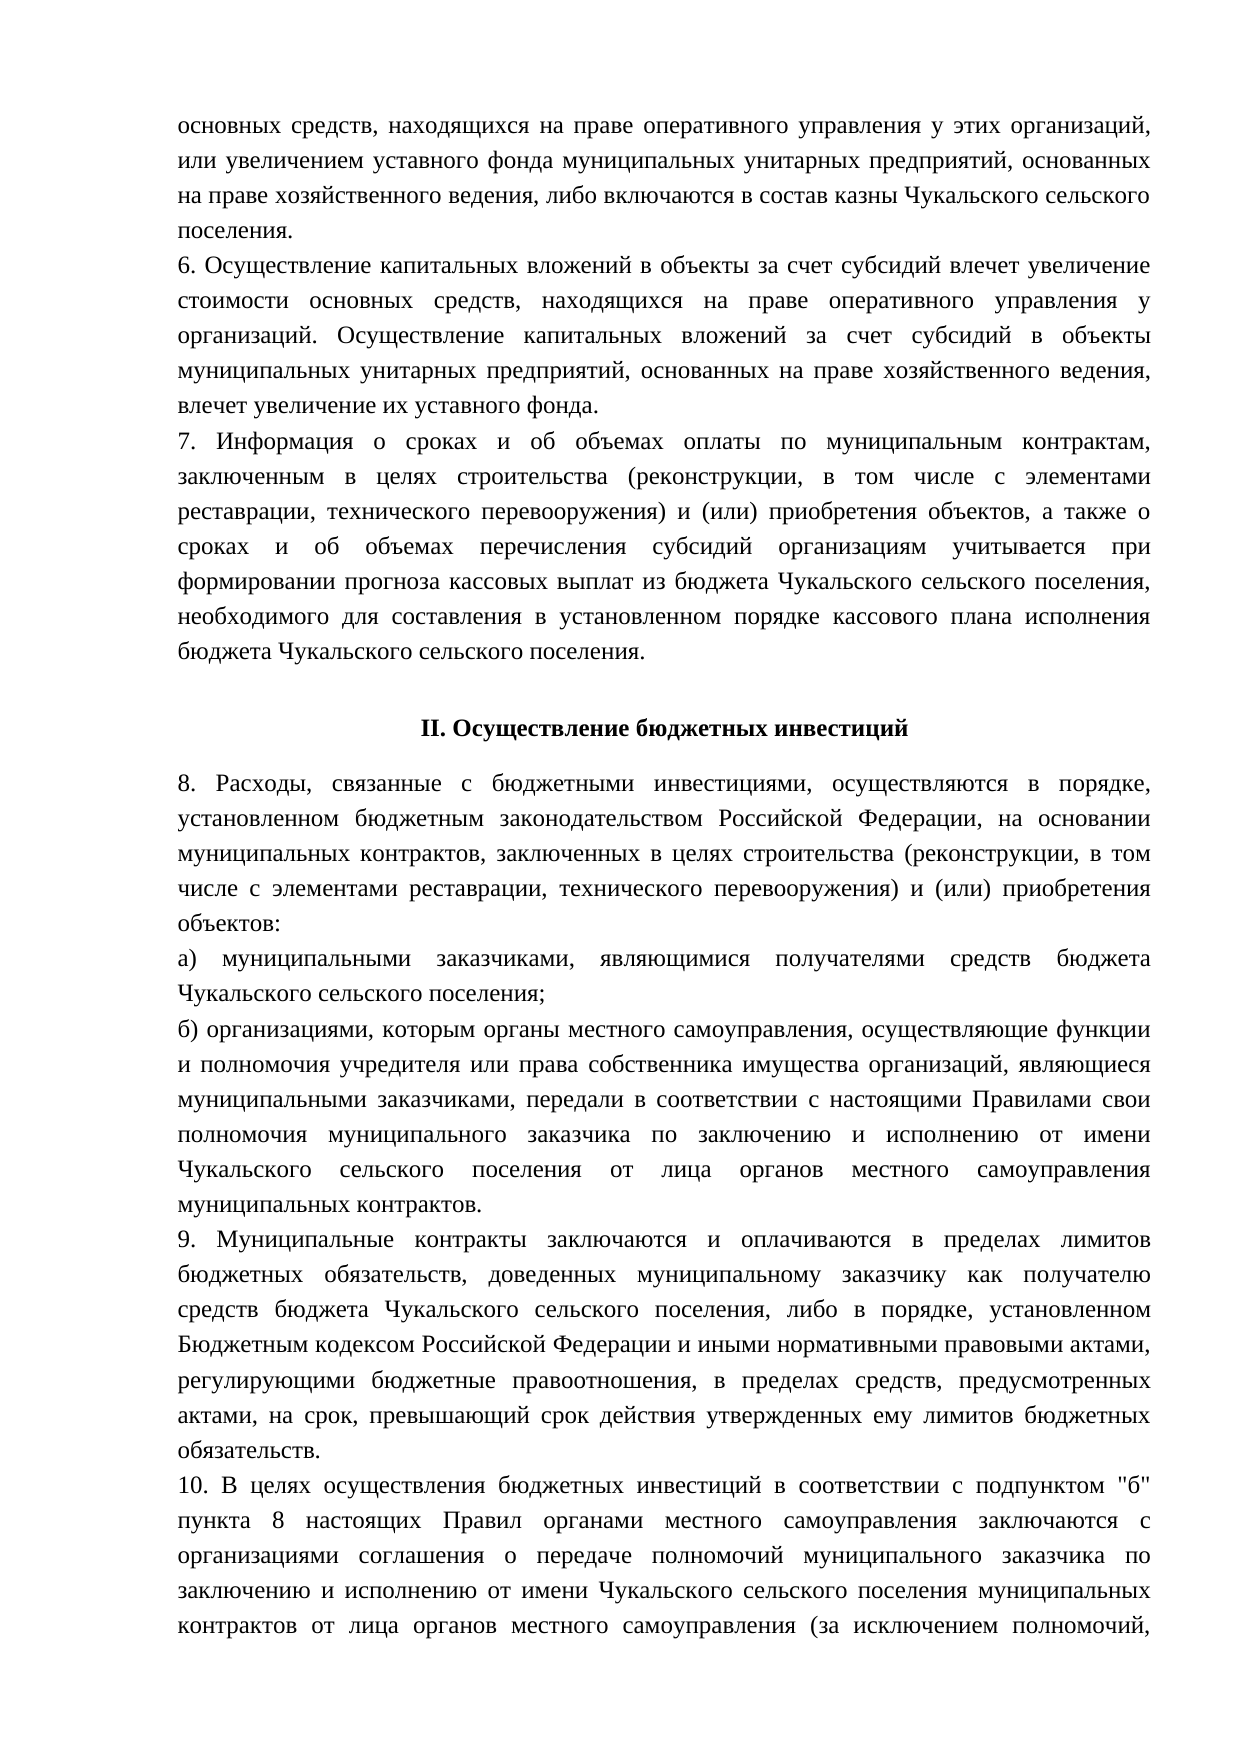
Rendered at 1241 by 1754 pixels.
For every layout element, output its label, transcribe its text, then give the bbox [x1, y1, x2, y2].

text II. Осуществление бюджетных инвестиций [177, 713, 1152, 742]
text б) организациями, которым органы местного самоуправления, осуществляющие функции и полномочия учредителя или права собственника имущества организаций, являющиеся муниципальными заказчиками, передали в соответствии с настоящими Правилами свои полномочия муниципального заказчика по заключению и исполнению от имени Чукальского сельского поселения от лица органов местного самоуправления муниципальных контрактов. [177, 1007, 1152, 1218]
text 6. Осуществление капитальных вложений в объекты за счет субсидий влечет увеличение стоимости основных средств, находящихся на праве оперативного управления у организаций. Осуществление капитальных вложений за счет субсидий в объекты муниципальных унитарных предприятий, основанных на праве хозяйственного ведения, влечет увеличение их уставного фонда. [177, 244, 1152, 419]
text 8. Расходы, связанные с бюджетными инвестициями, осуществляются в порядке, установленном бюджетным законодательством Российской Федерации, на основании муниципальных контрактов, заключенных в целях строительства (реконструкции, в том числе с элементами реставрации, технического перевооружения) и (или) приобретения объектов: [177, 762, 1152, 937]
text а) муниципальными заказчиками, являющимися получателями средств бюджета Чукальского сельского поселения; [177, 937, 1152, 1007]
text 9. Муниципальные контракты заключаются и оплачиваются в пределах лимитов бюджетных обязательств, доведенных муниципальному заказчику как получателю средств бюджета Чукальского сельского поселения, либо в порядке, установленном Бюджетным кодексом Российской Федерации и иными нормативными правовыми актами, регулирующими бюджетные правоотношения, в пределах средств, предусмотренных актами, на срок, превышающий срок действия утвержденных ему лимитов бюджетных обязательств. [177, 1218, 1152, 1464]
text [177, 103, 1152, 244]
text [177, 1464, 1152, 1639]
text 7. Информация о сроках и об объемах оплаты по муниципальным контрактам, заключенным в целях строительства (реконструкции, в том числе с элементами реставрации, технического перевооружения) и (или) приобретения объектов, а также о сроках и об объемах перечисления субсидий организациям учитывается при формировании прогноза кассовых выплат из бюджета Чукальского сельского поселения, необходимого для составления в установленном порядке кассового плана исполнения бюджета Чукальского сельского поселения. [177, 419, 1152, 665]
